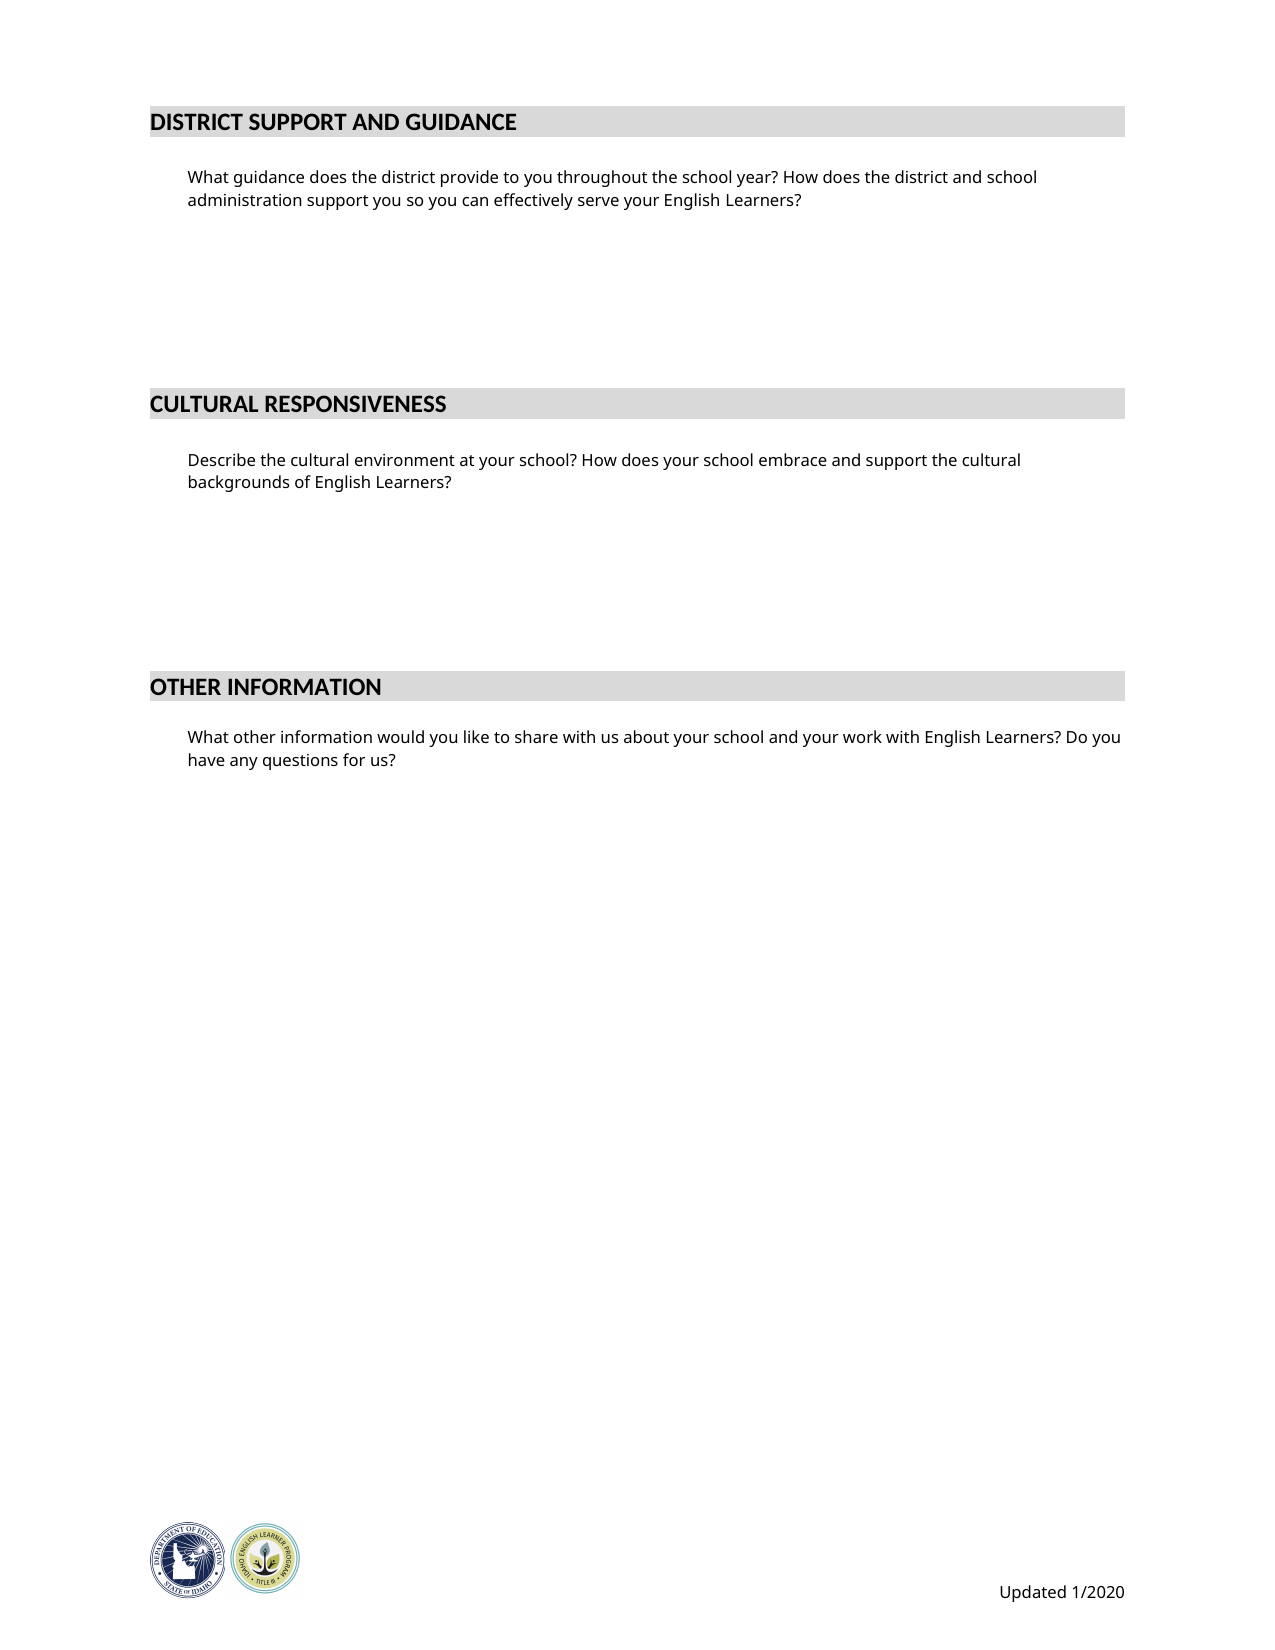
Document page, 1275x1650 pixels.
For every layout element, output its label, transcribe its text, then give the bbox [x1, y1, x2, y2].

text What other information would you like to share with us about your school and your work with English Learners? Do you have any questions for us? [187, 726, 1125, 772]
text DISTRICT SUPPORT AND GUIDANCE [150, 106, 1125, 137]
text Describe the cultural environment at your school? How does your school embrace and support the cultural backgrounds of English Learners? [187, 448, 1125, 493]
text What guidance does the district provide to you throughout the school year? How does the district and school administration support you so you can effectively serve your English Learners? [187, 166, 1125, 211]
picture [150, 1518, 305, 1599]
text CULTURAL RESPONSIVENESS [150, 388, 1125, 419]
text OTHER INFORMATION [150, 671, 1125, 701]
